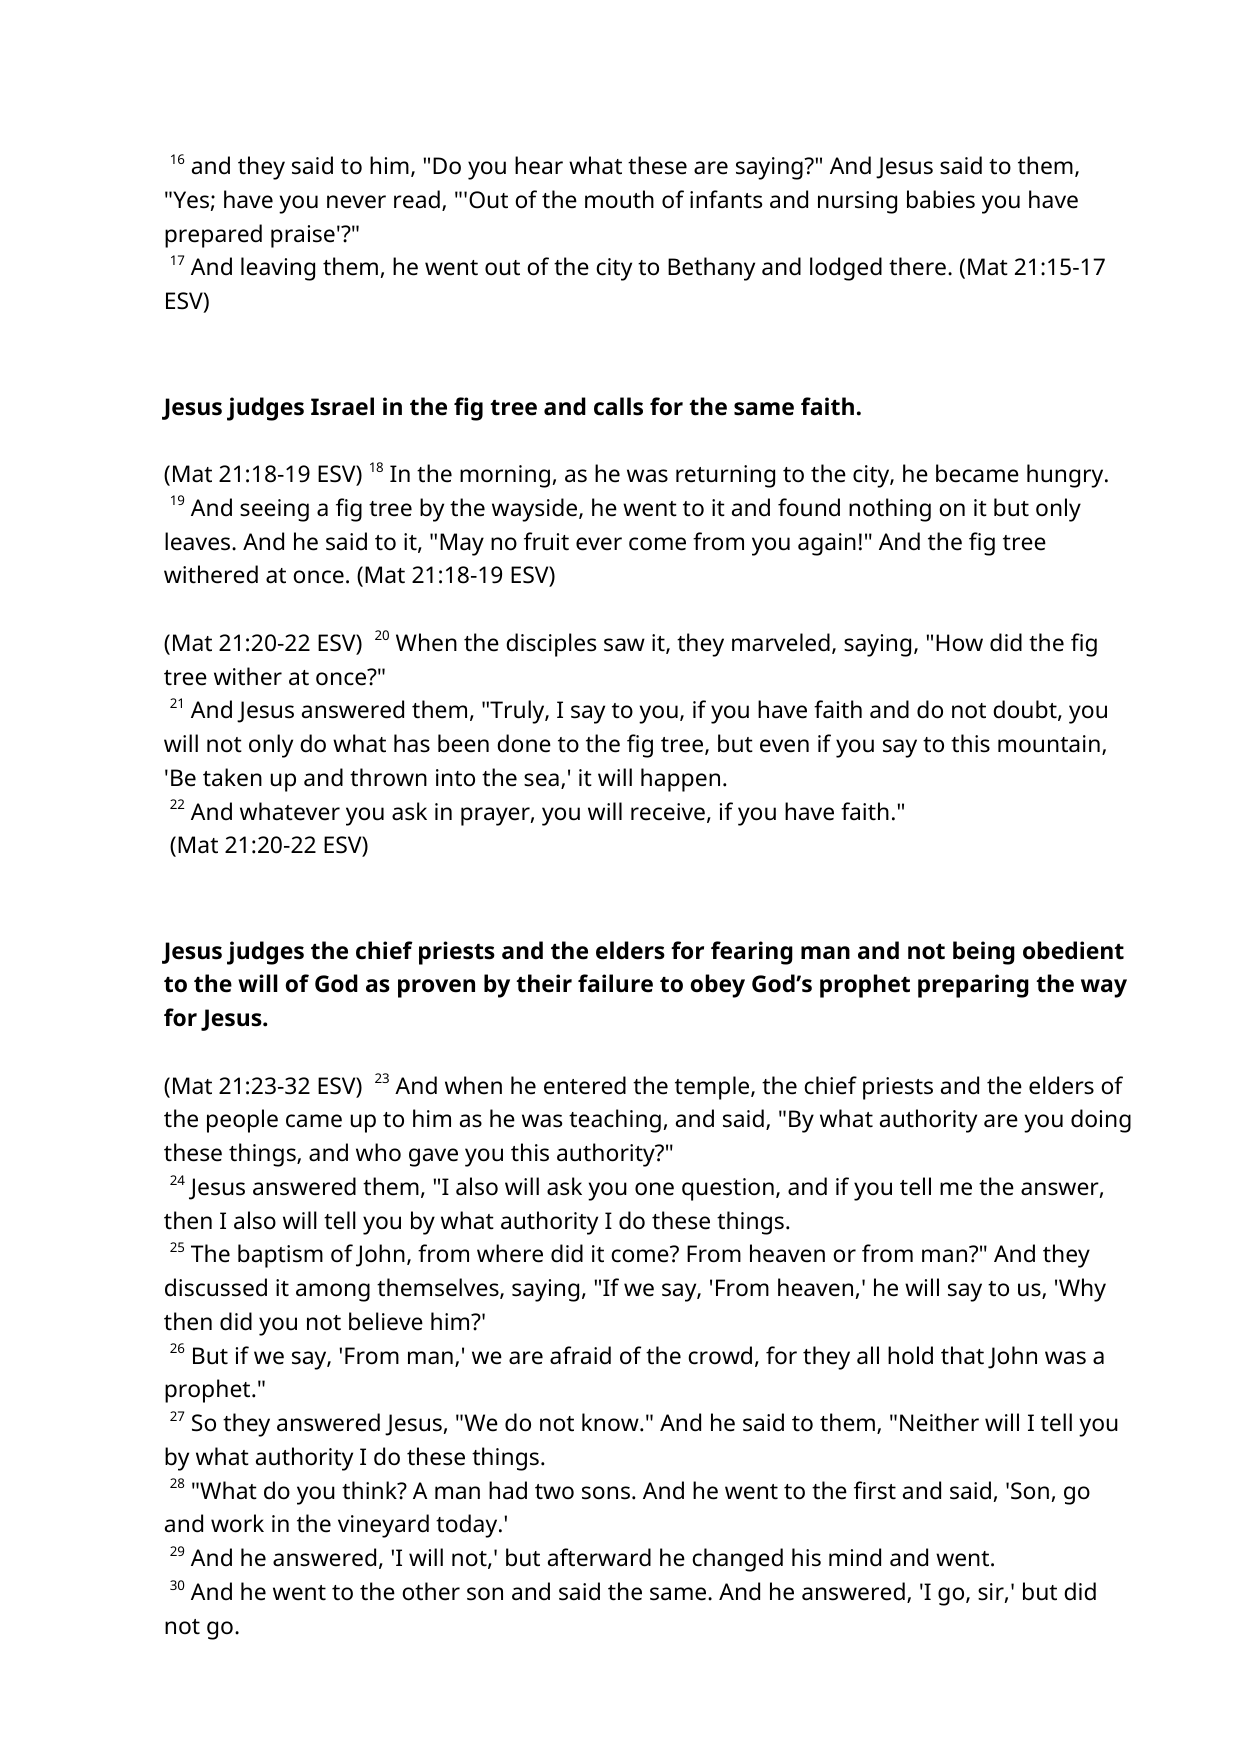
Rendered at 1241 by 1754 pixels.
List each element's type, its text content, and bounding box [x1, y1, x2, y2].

subtitle (Mat 21:18-19 ESV) 18 In the morning, as he was returning to the city, he became hungry. [164, 458, 1137, 489]
subtitle 22 And whatever you ask in prayer, you will receive, if you have faith." [164, 795, 1137, 827]
subtitle 16 and they said to him, "Do you hear what these are saying?" And Jesus said to them, "Yes; have you never read, "'Out of the mouth of infants and nursing babies you have prepared praise'?" [164, 150, 1137, 249]
subtitle (Mat 21:20-22 ESV) [164, 829, 1137, 860]
subtitle 27 So they answered Jesus, "We do not know." And he said to them, "Neither will I tell you by what authority I do these things. [164, 1407, 1137, 1472]
subtitle Jesus judges the chief priests and the elders for fearing man and not being obedient to the will of God as proven by their failure to obey God’s prophet preparing the way for Jesus. [164, 934, 1137, 1033]
subtitle 25 The baptism of John, from where did it come? From heaven or from man?" And they discussed it among themselves, saying, "If we say, 'From heaven,' he will say to us, 'Why then did you not believe him?' [164, 1238, 1137, 1337]
subtitle 19 And seeing a fig tree by the wayside, he went to it and found nothing on it but only leaves. And he said to it, "May no fruit ever come from you again!" And the fig tree withered at once. (Mat 21:18-19 ESV) [164, 492, 1137, 590]
subtitle 21 And Jesus answered them, "Truly, I say to you, if you have faith and do not doubt, you will not only do what has been done to the fig tree, but even if you say to this mountain, 'Be taken up and thrown into the sea,' it will happen. [164, 694, 1137, 793]
subtitle 17 And leaving them, he went out of the city to Bethany and lodged there. (Mat 21:15-17 ESV) [164, 251, 1137, 316]
subtitle (Mat 21:23-32 ESV) 23 And when he entered the temple, the chief priests and the elders of the people came up to him as he was teaching, and said, "By what authority are you doing these things, and who gave you this authority?" [164, 1069, 1137, 1168]
subtitle 26 But if we say, 'From man,' we are afraid of the crowd, for they all hold that John was a prophet." [164, 1339, 1137, 1404]
subtitle 29 And he answered, 'I will not,' but afterward he changed his mind and went. [164, 1542, 1137, 1573]
subtitle Jesus judges Israel in the fig tree and calls for the same faith. [164, 390, 1137, 422]
subtitle 28 "What do you think? A man had two sons. And he went to the first and said, 'Son, go and work in the vineyard today.' [164, 1474, 1137, 1539]
subtitle 24 Jesus answered them, "I also will ask you one question, and if you tell me the answer, then I also will tell you by what authority I do these things. [164, 1171, 1137, 1236]
subtitle 30 And he went to the other son and said the same. And he answered, 'I go, sir,' but did not go. [164, 1576, 1137, 1641]
subtitle (Mat 21:20-22 ESV) 20 When the disciples saw it, they marveled, saying, "How did the fig tree wither at once?" [164, 627, 1137, 692]
